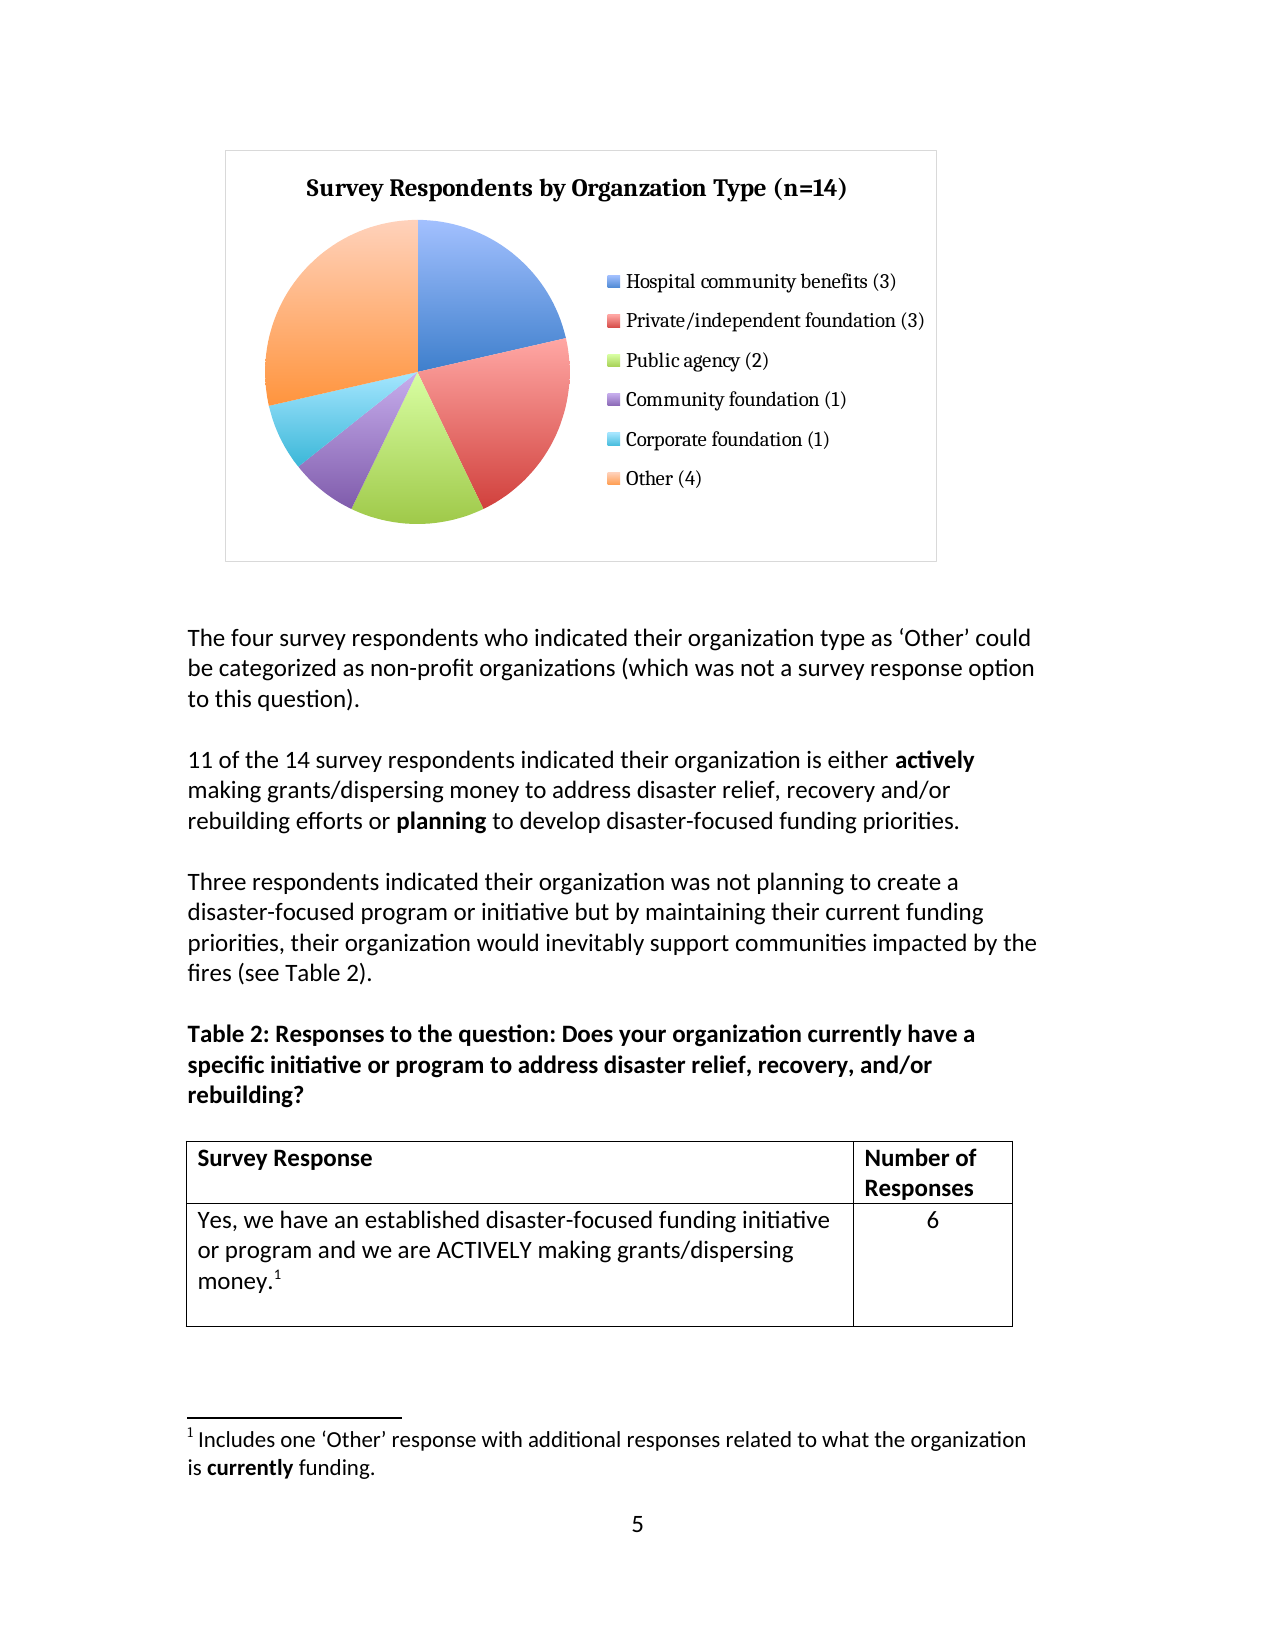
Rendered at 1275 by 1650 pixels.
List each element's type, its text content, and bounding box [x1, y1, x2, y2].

table_header Number of Responses [854, 1142, 1012, 1203]
text 11 of the 14 survey respondents indicated their organization is either actively making grants/dispersing money to address disaster relief, recovery and/or rebuilding efforts or planning to develop disaster-focused funding priorities. [187, 744, 1041, 835]
table_header Survey Response [187, 1142, 853, 1203]
text Three respondents indicated their organization was not planning to create a disaster-focused program or initiative but by maintaining their current funding priorities, their organization would inevitably support communities impacted by the fires (see Table 2). [187, 866, 1041, 988]
text The four survey respondents who indicated their organization type as ‘Other’ could be categorized as non-profit organizations (which was not a survey response option to this question). [187, 622, 1041, 713]
text Table 2: Responses to the question: Does your organization currently have a specific initiative or program to address disaster relief, recovery, and/or rebuilding? [187, 1018, 1041, 1110]
table_cell 6 [854, 1204, 1012, 1326]
table_cell Yes, we have an established disaster-focused funding initiative or program and we are ACTIVELY making grants/dispersing money. [187, 1204, 853, 1326]
